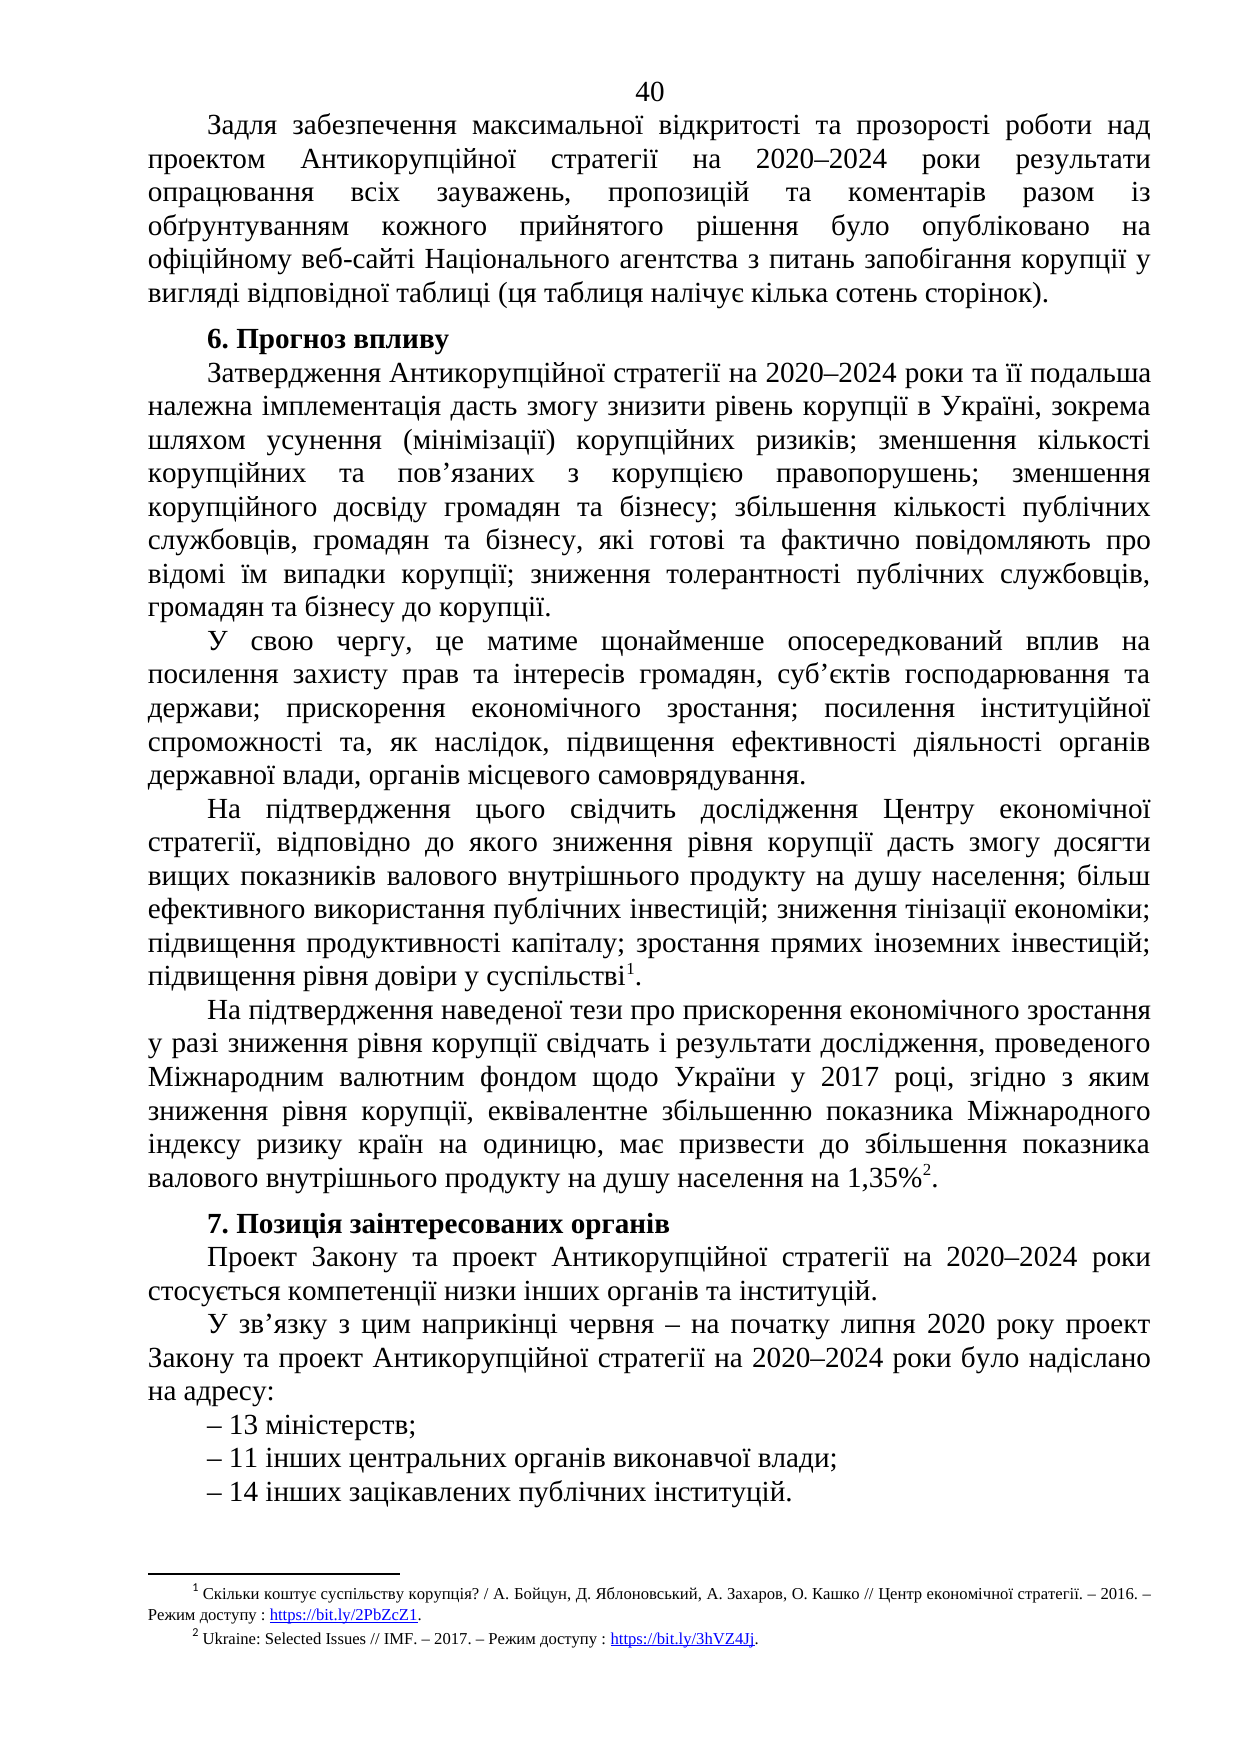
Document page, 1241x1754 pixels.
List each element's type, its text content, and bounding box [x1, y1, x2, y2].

text 6. Прогноз впливу [148, 321, 1152, 355]
text У свою чергу, це матиме щонайменше опосередкований вплив на посилення захисту прав та інтересів громадян, суб’єктів господарювання та держави; прискорення економічного зростання; посилення інституційної спроможності та, як наслідок, підвищення ефективності діяльності органів державної влади, органів місцевого самоврядування. [148, 623, 1152, 791]
text Задля забезпечення максимальної відкритості та прозорості роботи над проектом Антикорупційної стратегії на 2020–2024 роки результати опрацювання всіх зауважень, пропозицій та коментарів разом із обґрунтуванням кожного прийнятого рішення було опубліковано на офіційному веб-сайті Національного агентства з питань запобігання корупції у вигляді відповідної таблиці (ця таблиця налічує кілька сотень сторінок). [148, 107, 1152, 309]
text Проект Закону та проект Антикорупційної стратегії на 2020–2024 роки стосується компетенції низки інших органів та інституцій. [148, 1239, 1152, 1306]
text – 14 інших зацікавлених публічних інституцій. [148, 1474, 1152, 1508]
text На підтвердження наведеної тези про прискорення економічного зростання у разі зниження рівня корупції свідчать і результати дослідження, проведеного Міжнародним валютним фондом щодо України у 2017 році, згідно з яким зниження рівня корупції, еквівалентне збільшенню показника Міжнародного індексу ризику країн на одиницю, має призвести до збільшення показника валового внутрішнього продукту на душу населення на 1,35%. [148, 992, 1152, 1193]
text 7. Позиція заінтересованих органів [148, 1206, 1152, 1239]
text Затвердження Антикорупційної стратегії на 2020–2024 роки та її подальша належна імплементація дасть змогу знизити рівень корупції в Україні, зокрема шляхом усунення (мінімізації) корупційних ризиків; зменшення кількості корупційних та пов’язаних з корупцією правопорушень; зменшення корупційного досвіду громадян та бізнесу; збільшення кількості публічних службовців, громадян та бізнесу, які готові та фактично повідомляють про відомі їм випадки корупції; зниження толерантності публічних службовців, громадян та бізнесу до корупції. [148, 355, 1152, 623]
text У зв’язку з цим наприкінці червня – на початку липня 2020 року проект Закону та проект Антикорупційної стратегії на 2020–2024 роки було надіслано на адресу: [148, 1306, 1152, 1407]
text На підтвердження цього свідчить дослідження Центру економічної стратегії, відповідно до якого зниження рівня корупції дасть змогу досягти вищих показників валового внутрішнього продукту на душу населення; більш ефективного використання публічних інвестицій; зниження тінізації економіки; підвищення продуктивності капіталу; зростання прямих іноземних інвестицій; підвищення рівня довіри у суспільстві. [148, 791, 1152, 992]
text – 11 інших центральних органів виконавчої влади; [148, 1441, 1152, 1474]
text – 13 міністерств; [148, 1407, 1152, 1441]
